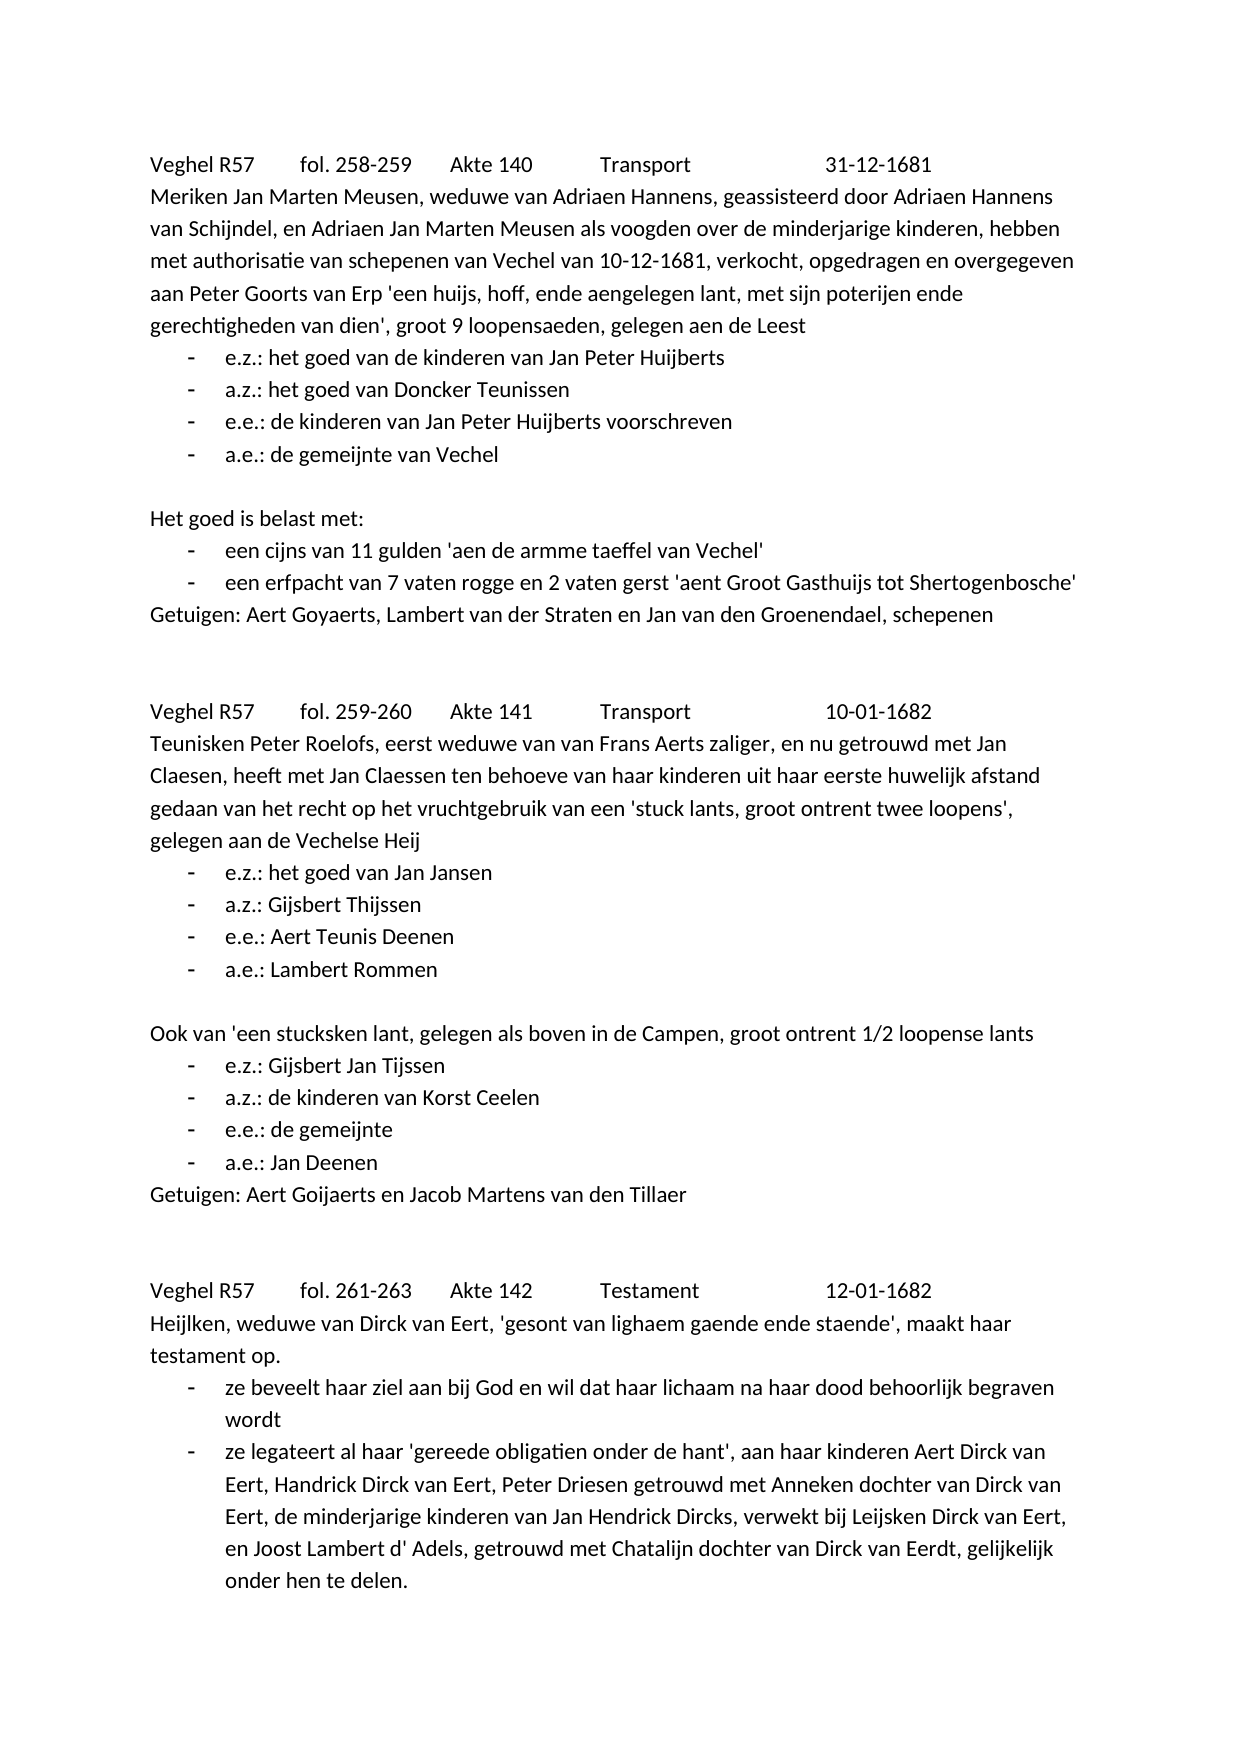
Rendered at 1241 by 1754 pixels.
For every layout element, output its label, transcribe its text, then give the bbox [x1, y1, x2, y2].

list a.z.: de kinderen van Korst Ceelen [187, 1083, 1090, 1111]
text Teunisken Peter Roelofs, eerst weduwe van van Frans Aerts zaliger, en nu getrouwd met Jan Claesen, heeft met Jan Claessen ten behoeve van haar kinderen uit haar eerste huwelijk afstand gedaan van het recht op het vruchtgebruik van een 'stuck lants, groot ontrent twee loopens', gelegen aan de Vechelse Heij [150, 729, 1090, 854]
list a.z.: het goed van Doncker Teunissen [187, 375, 1090, 403]
text Getuigen: Aert Goijaerts en Jacob Martens van den Tillaer [150, 1180, 1090, 1208]
list e.e.: de gemeijnte [187, 1116, 1090, 1144]
list e.e.: de kinderen van Jan Peter Huijberts voorschreven [187, 407, 1090, 436]
list een cijns van 11 gulden 'aen de armme taeffel van Vechel' [187, 536, 1090, 564]
list een erfpacht van 7 vaten rogge en 2 vaten gerst 'aent Groot Gasthuijs tot Shertogenbosche' [187, 568, 1090, 596]
list a.e.: Jan Deenen [187, 1148, 1090, 1176]
list a.e.: Lambert Rommen [187, 955, 1090, 983]
text Getuigen: Aert Goyaerts, Lambert van der Straten en Jan van den Groenendael, schepenen [150, 601, 1090, 629]
text Ook van 'een stucksken lant, gelegen als boven in de Campen, groot ontrent 1/2 loopense lants [150, 1019, 1090, 1047]
text Heijlken, weduwe van Dirck van Eert, 'gesont van lighaem gaende ende staende', maakt haar testament op. [150, 1309, 1090, 1369]
list a.e.: de gemeijnte van Vechel [187, 440, 1090, 468]
text Veghel R57 fol. 258-259 Akte 140 Transport 31-12-1681 [150, 150, 1090, 178]
list ze beveelt haar ziel aan bij God en wil dat haar lichaam na haar dood behoorlijk begraven wordt [187, 1373, 1090, 1433]
list ze legateert al haar 'gereede obligatien onder de hant', aan haar kinderen Aert Dirck van Eert, Handrick Dirck van Eert, Peter Driesen getrouwd met Anneken dochter van Dirck van Eert, de minderjarige kinderen van Jan Hendrick Dircks, verwekt bij Leijsken Dirck van Eert, en Joost Lambert d' Adels, getrouwd met Chatalijn dochter van Dirck van Eerdt, gelijkelijk onder hen te delen. [187, 1437, 1090, 1594]
list a.z.: Gijsbert Thijssen [187, 890, 1090, 918]
text Veghel R57 fol. 259-260 Akte 141 Transport 10-01-1682 [150, 697, 1090, 725]
text Veghel R57 fol. 261-263 Akte 142 Testament 12-01-1682 [150, 1277, 1090, 1304]
list e.z.: Gijsbert Jan Tijssen [187, 1051, 1090, 1079]
list e.z.: het goed van de kinderen van Jan Peter Huijberts [187, 343, 1090, 371]
list e.z.: het goed van Jan Jansen [187, 858, 1090, 886]
text Meriken Jan Marten Meusen, weduwe van Adriaen Hannens, geassisteerd door Adriaen Hannens van Schijndel, en Adriaen Jan Marten Meusen als voogden over de minderjarige kinderen, hebben met authorisatie van schepenen van Vechel van 10-12-1681, verkocht, opgedragen en overgegeven aan Peter Goorts van Erp 'een huijs, hoff, ende aengelegen lant, met sijn poterijen ende gerechtigheden van dien', groot 9 loopensaeden, gelegen aen de Leest [150, 182, 1090, 339]
text Het goed is belast met: [150, 504, 1090, 532]
list e.e.: Aert Teunis Deenen [187, 922, 1090, 951]
